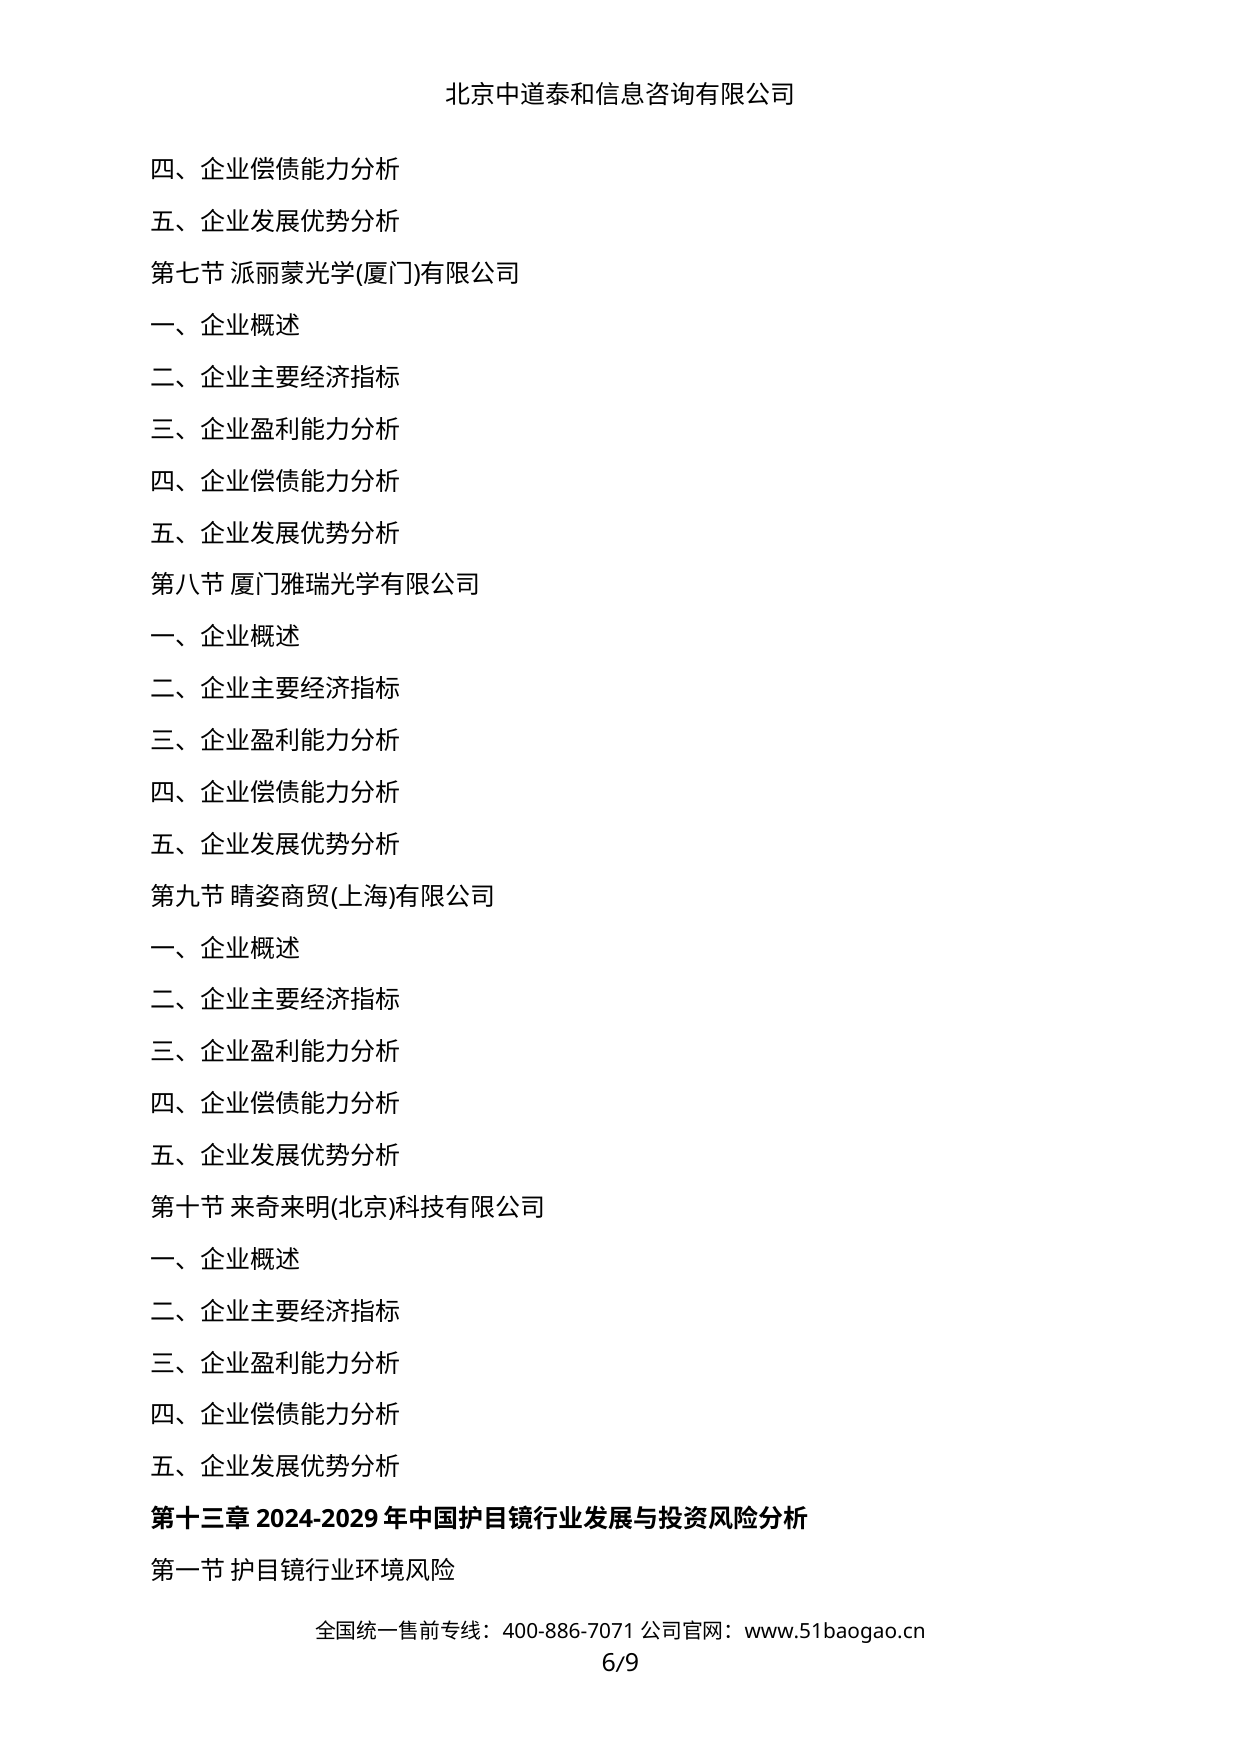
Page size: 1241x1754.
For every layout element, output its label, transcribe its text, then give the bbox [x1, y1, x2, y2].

text 二、企业主要经济指标 [150, 980, 1090, 1016]
text 三、企业盈利能力分析 [150, 1032, 1090, 1068]
text 五、企业发展优势分析 [150, 1447, 1090, 1483]
text 一、企业概述 [150, 306, 1090, 342]
text 五、企业发展优势分析 [150, 202, 1090, 238]
text 三、企业盈利能力分析 [150, 1343, 1090, 1379]
text 三、企业盈利能力分析 [150, 721, 1090, 757]
text 四、企业偿债能力分析 [150, 1084, 1090, 1120]
text 二、企业主要经济指标 [150, 669, 1090, 705]
text 四、企业偿债能力分析 [150, 1395, 1090, 1431]
text 四、企业偿债能力分析 [150, 461, 1090, 497]
text 三、企业盈利能力分析 [150, 409, 1090, 446]
text 四、企业偿债能力分析 [150, 772, 1090, 809]
text 第一节 护目镜行业环境风险 [150, 1551, 1090, 1587]
text 第十节 来奇来明(北京)科技有限公司 [150, 1187, 1090, 1224]
text 一、企业概述 [150, 1239, 1090, 1276]
text 第十三章 2024-2029年中国护目镜行业发展与投资风险分析 [150, 1499, 1090, 1535]
text 一、企业概述 [150, 617, 1090, 653]
text 五、企业发展优势分析 [150, 513, 1090, 549]
text 二、企业主要经济指标 [150, 1291, 1090, 1327]
text 二、企业主要经济指标 [150, 357, 1090, 394]
text 第八节 厦门雅瑞光学有限公司 [150, 565, 1090, 601]
text 四、企业偿债能力分析 [150, 150, 1090, 186]
text 五、企业发展优势分析 [150, 1136, 1090, 1172]
text 第七节 派丽蒙光学(厦门)有限公司 [150, 254, 1090, 290]
text 五、企业发展优势分析 [150, 824, 1090, 861]
text 第九节 睛姿商贸(上海)有限公司 [150, 876, 1090, 912]
text 一、企业概述 [150, 928, 1090, 964]
